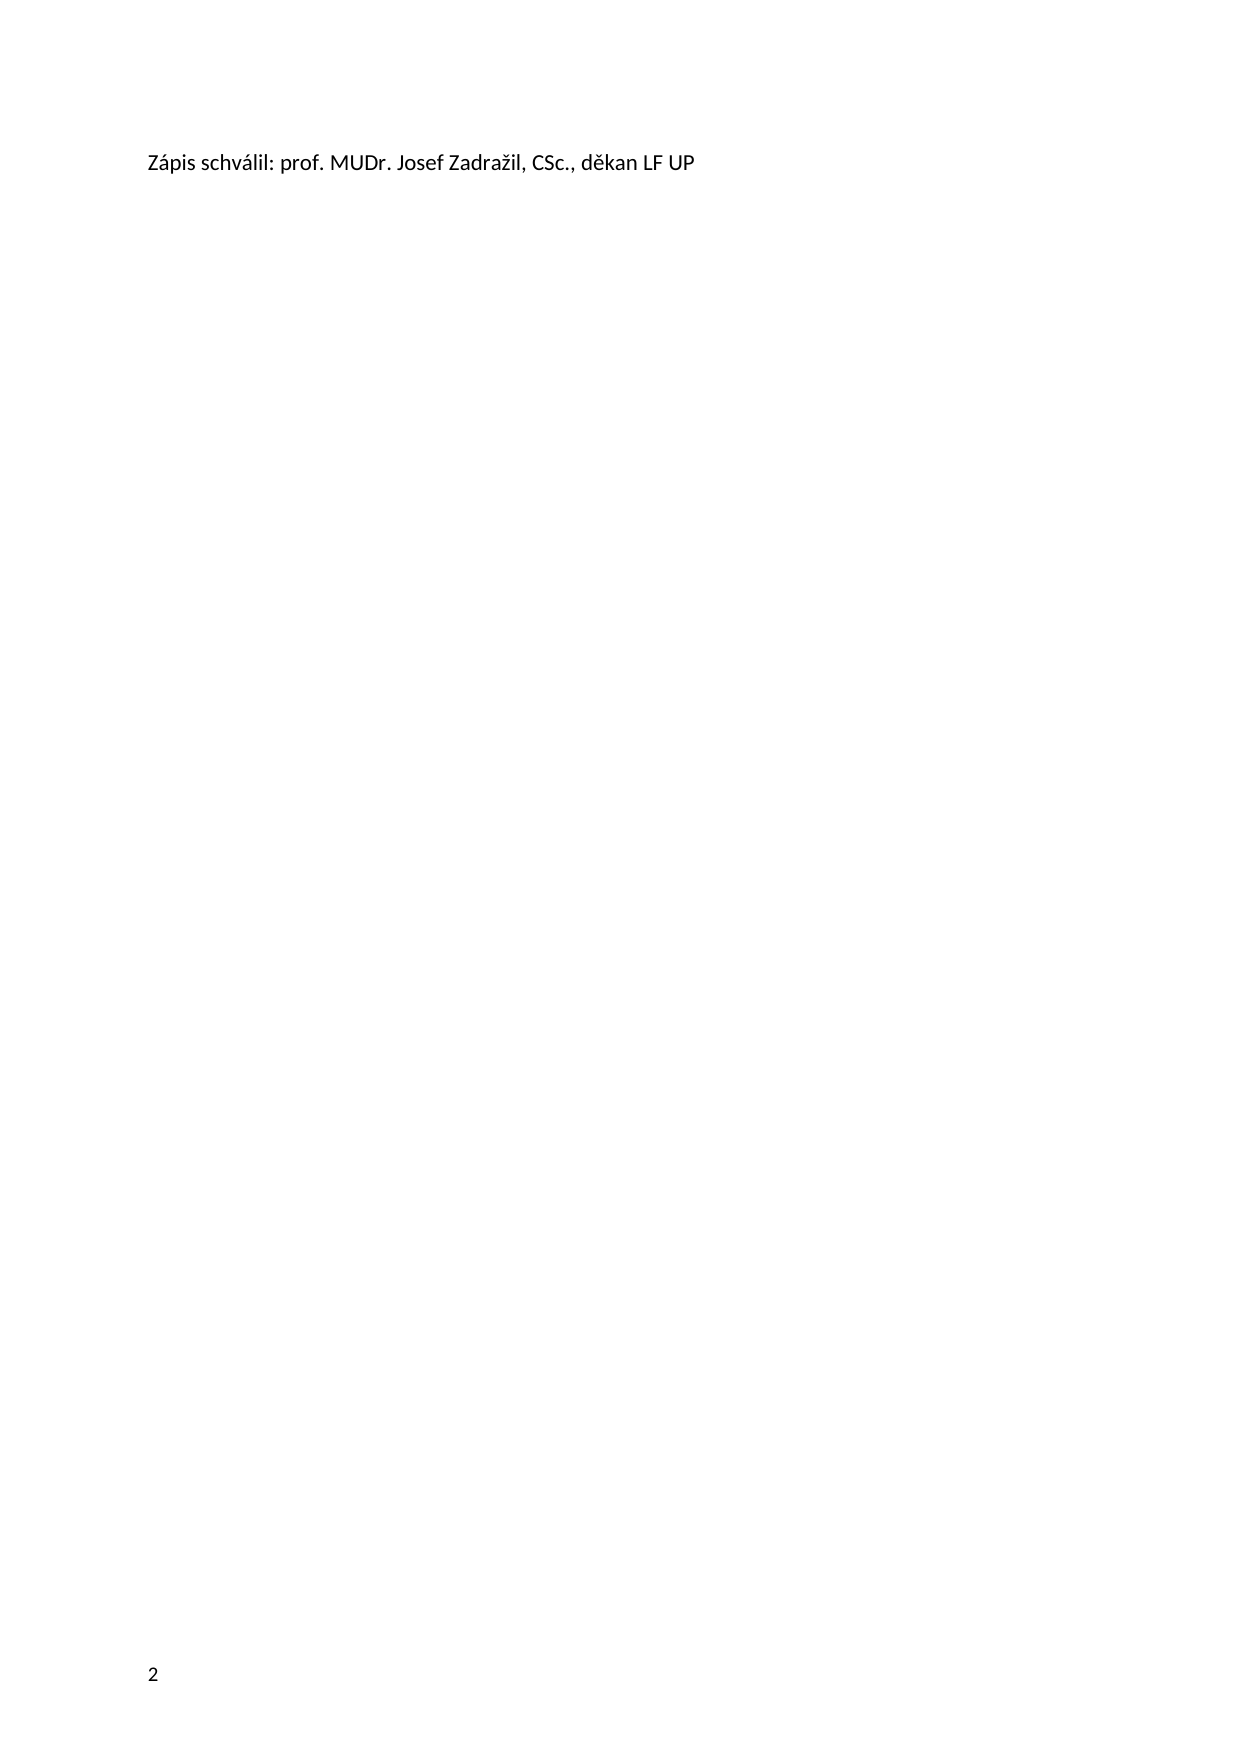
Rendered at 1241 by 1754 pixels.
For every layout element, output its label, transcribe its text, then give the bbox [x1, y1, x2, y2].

text Zápis schválil: prof. MUDr. Josef Zadražil, CSc., děkan LF UP [148, 148, 1093, 176]
